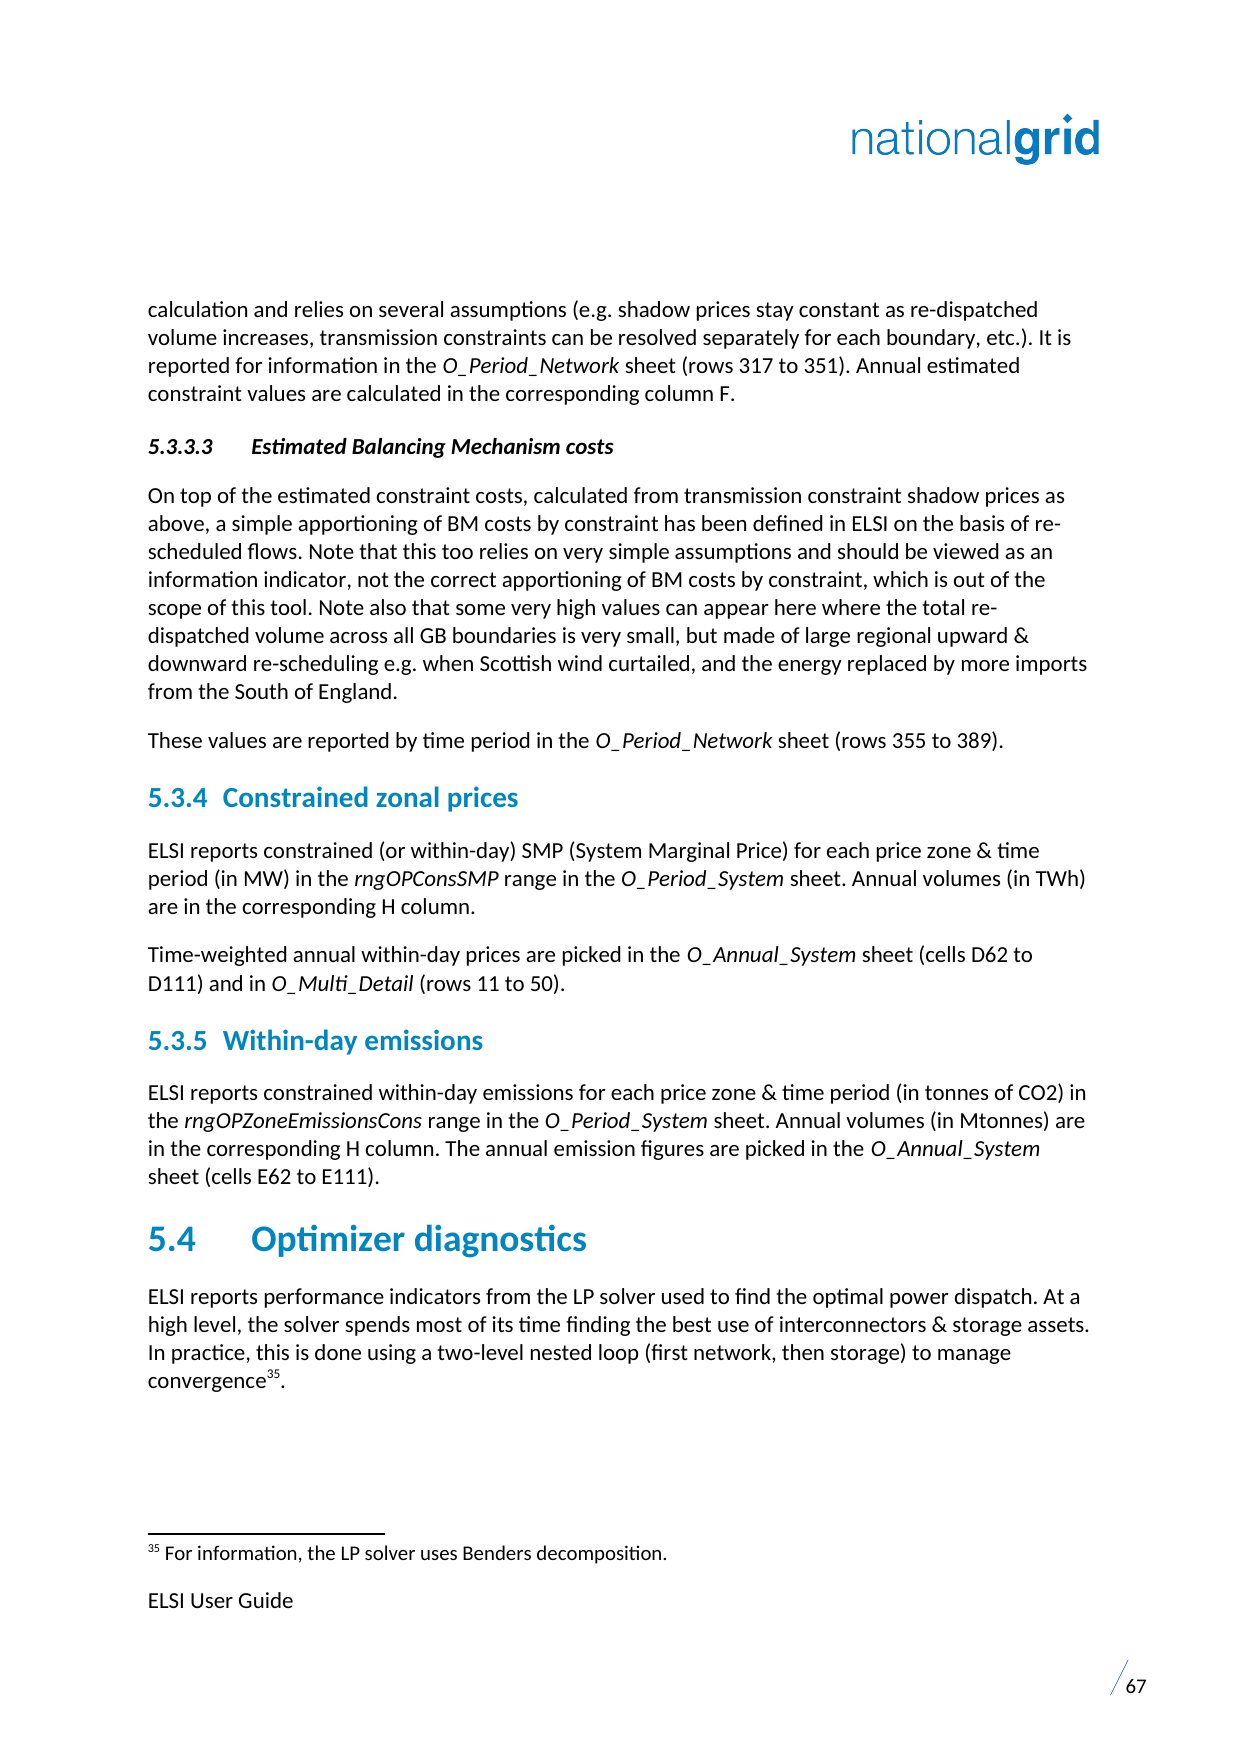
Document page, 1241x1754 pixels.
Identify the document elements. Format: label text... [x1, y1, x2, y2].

text ELSI reports constrained (or within-day) SMP (System Marginal Price) for each price zone & time period (in MW) in the rngOPConsSMP range in the O_Period_System sheet. Annual volumes (in TWh) are in the corresponding H column. [148, 836, 1092, 920]
text ELSI reports performance indicators from the LP solver used to find the optimal power dispatch. At a high level, the solver spends most of its time finding the best use of interconnectors & storage assets. In practice, this is done using a two-level nested loop (first network, then storage) to manage convergence. [148, 1282, 1092, 1394]
text On top of the estimated constraint costs, calculated from transmission constraint shadow prices as above, a simple apportioning of BM costs by constraint has been defined in ELSI on the basis of re-scheduled flows. Note that this too relies on very simple assumptions and should be viewed as an information indicator, not the correct apportioning of BM costs by constraint, which is out of the scope of this tool. Note also that some very high values can appear here where the total re-dispatched volume across all GB boundaries is very small, but made of large regional upward & downward re-scheduling e.g. when Scottish wind curtailed, and the energy replaced by more imports from the South of England. [148, 481, 1092, 705]
picture [848, 109, 1099, 166]
subtitle Within-day emissions [148, 1022, 1092, 1057]
subtitle Optimizer diagnostics [148, 1215, 1092, 1261]
text These values are reported by time period in the O_Period_Network sheet (rows 355 to 389). [148, 726, 1092, 754]
subtitle Estimated Balancing Mechanism costs [148, 432, 1092, 460]
text ELSI reports constrained within-day emissions for each price zone & time period (in tonnes of CO2) in the rngOPZoneEmissionsCons range in the O_Period_System sheet. Annual volumes (in Mtonnes) are in the corresponding H column. The annual emission figures are picked in the O_Annual_System sheet (cells E62 to E111). [148, 1078, 1092, 1190]
subtitle Constrained zonal prices [148, 779, 1092, 815]
text Time-weighted annual within-day prices are picked in the O_Annual_System sheet (cells D62 to D111) and in O_Multi_Detail (rows 11 to 50). [148, 941, 1092, 997]
